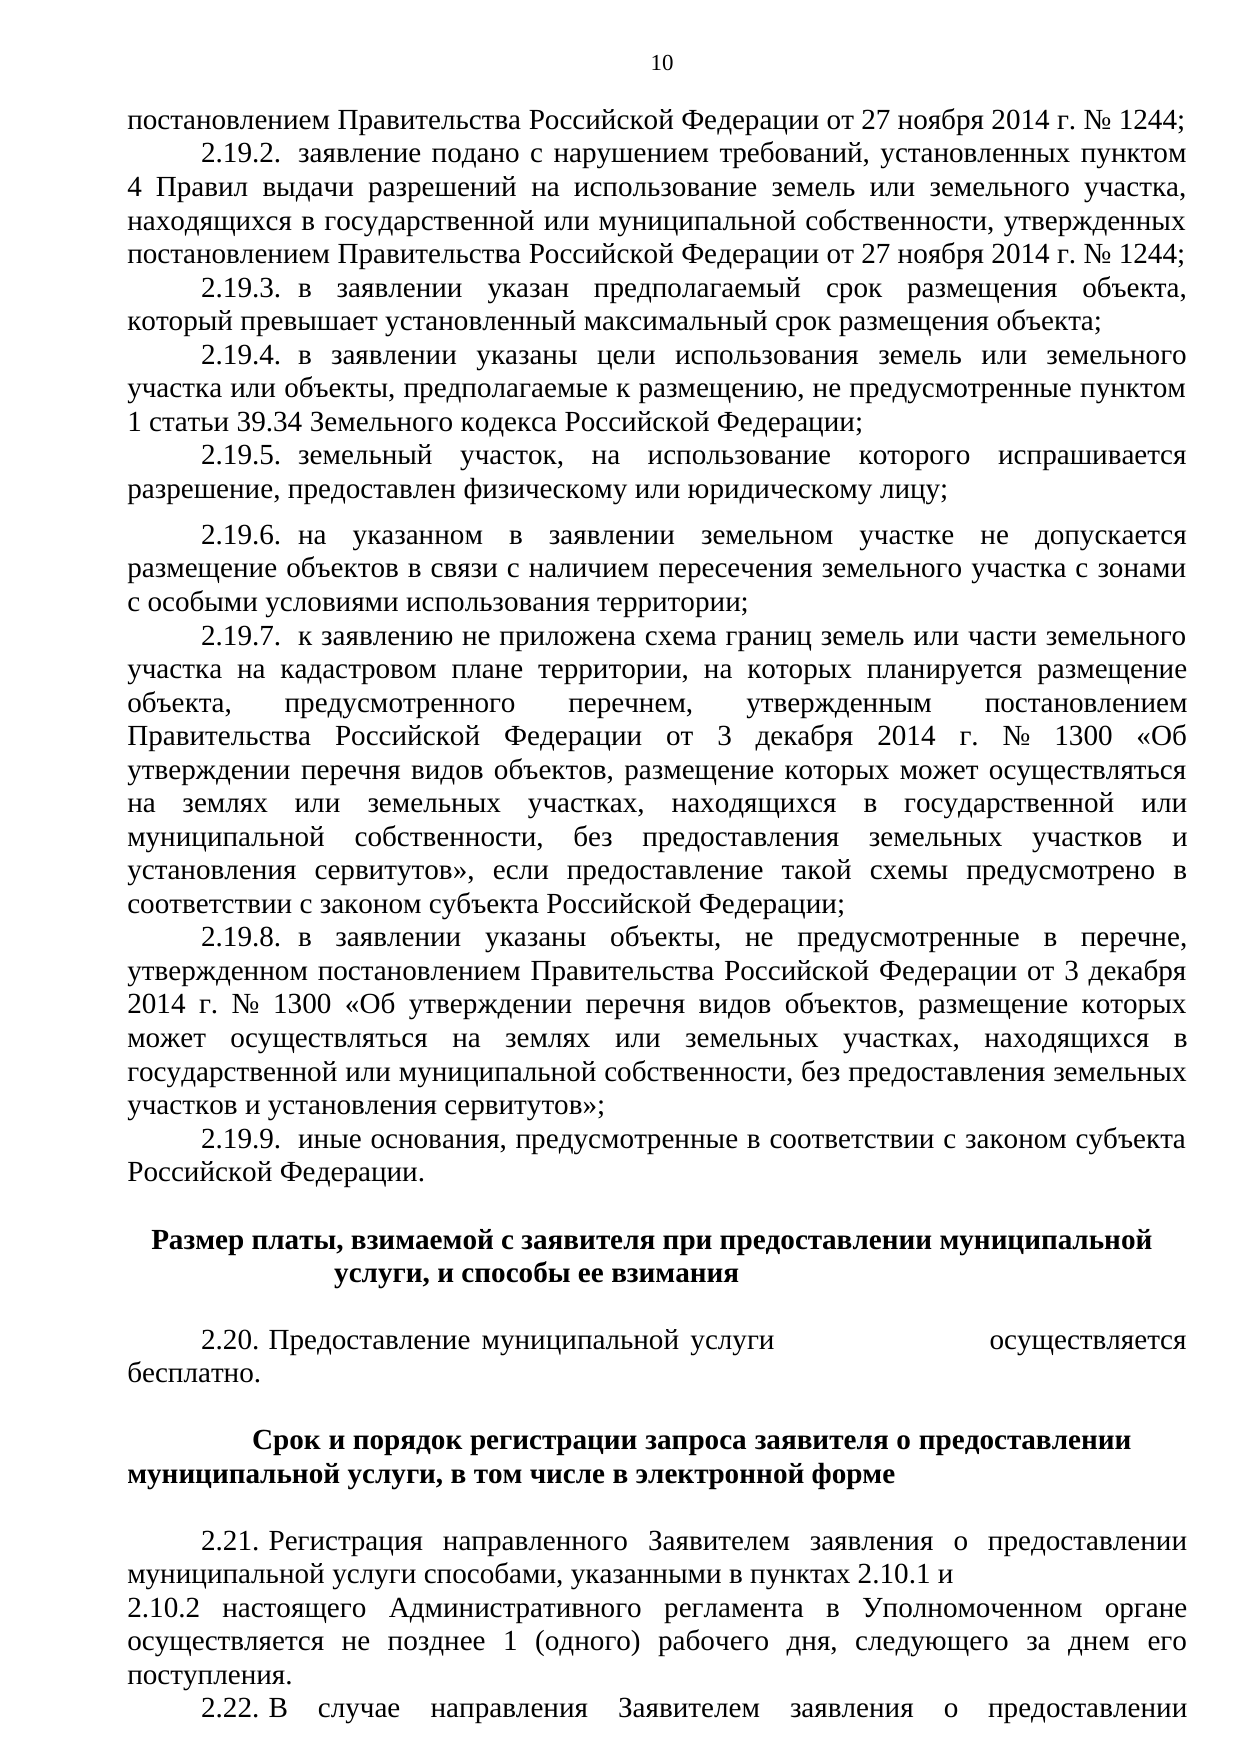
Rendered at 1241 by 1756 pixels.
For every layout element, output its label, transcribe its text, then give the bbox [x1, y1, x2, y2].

list Предоставление муниципальной услуги осуществляется бесплатно. [127, 1322, 1186, 1389]
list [127, 102, 1187, 136]
list Регистрация направленного Заявителем заявления о предоставлении муниципальной услуги способами, указанными в пунктах 2.10.1 и [127, 1523, 1187, 1590]
list земельный участок, на использование которого испрашивается разрешение, предоставлен физическому или юридическому лицу; [127, 437, 1187, 504]
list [127, 1690, 1187, 1724]
list иные основания, предусмотренные в соответствии с законом субъекта Российской Федерации. [127, 1121, 1186, 1188]
text Размер платы, взимаемой с заявителя при предоставлении муниципальной услуги, и способы ее взимания [151, 1222, 1164, 1289]
list заявление подано с нарушением требований, установленных пунктом 4 Правил выдачи разрешений на использование земель или земельного участка, находящихся в государственной или муниципальной собственности, утвержденных постановлением Правительства Российской Федерации от 27 ноября 2014 г. № 1244; [127, 136, 1187, 270]
list на указанном в заявлении земельном участке не допускается размещение объектов в связи с наличием пересечения земельного участка с зонами с особыми условиями использования территории; [127, 517, 1187, 618]
list к заявлению не приложена схема границ земель или части земельного участка на кадастровом плане территории, на которых планируется размещение объекта, предусмотренного перечнем, утвержденным постановлением Правительства Российской Федерации от 3 декабря 2014 г. № 1300 «Об утверждении перечня видов объектов, размещение которых может осуществляться на землях или земельных участках, находящихся в государственной или муниципальной собственности, без предоставления земельных участков и установления сервитутов», если предоставление такой схемы предусмотрено в соответствии с законом субъекта Российской Федерации; [127, 618, 1187, 919]
list в заявлении указаны цели использования земель или земельного участка или объекты, предполагаемые к размещению, не предусмотренные пунктом 1 статьи 39.34 Земельного кодекса Российской Федерации; [127, 337, 1187, 437]
list в заявлении указан предполагаемый срок размещения объекта, который превышает установленный максимальный срок размещения объекта; [127, 270, 1187, 337]
text 2.10.2 настоящего Административного регламента в Уполномоченном органе осуществляется не позднее 1 (одного) рабочего дня, следующего за днем его поступления. [127, 1590, 1187, 1690]
text Срок и порядок регистрации запроса заявителя о предоставлении муниципальной услуги, в том числе в электронной форме [127, 1422, 1205, 1489]
list в заявлении указаны объекты, не предусмотренные в перечне, утвержденном постановлением Правительства Российской Федерации от 3 декабря 2014 г. № 1300 «Об утверждении перечня видов объектов, размещение которых может осуществляться на землях или земельных участках, находящихся в государственной или муниципальной собственности, без предоставления земельных участков и установления сервитутов»; [127, 919, 1187, 1121]
